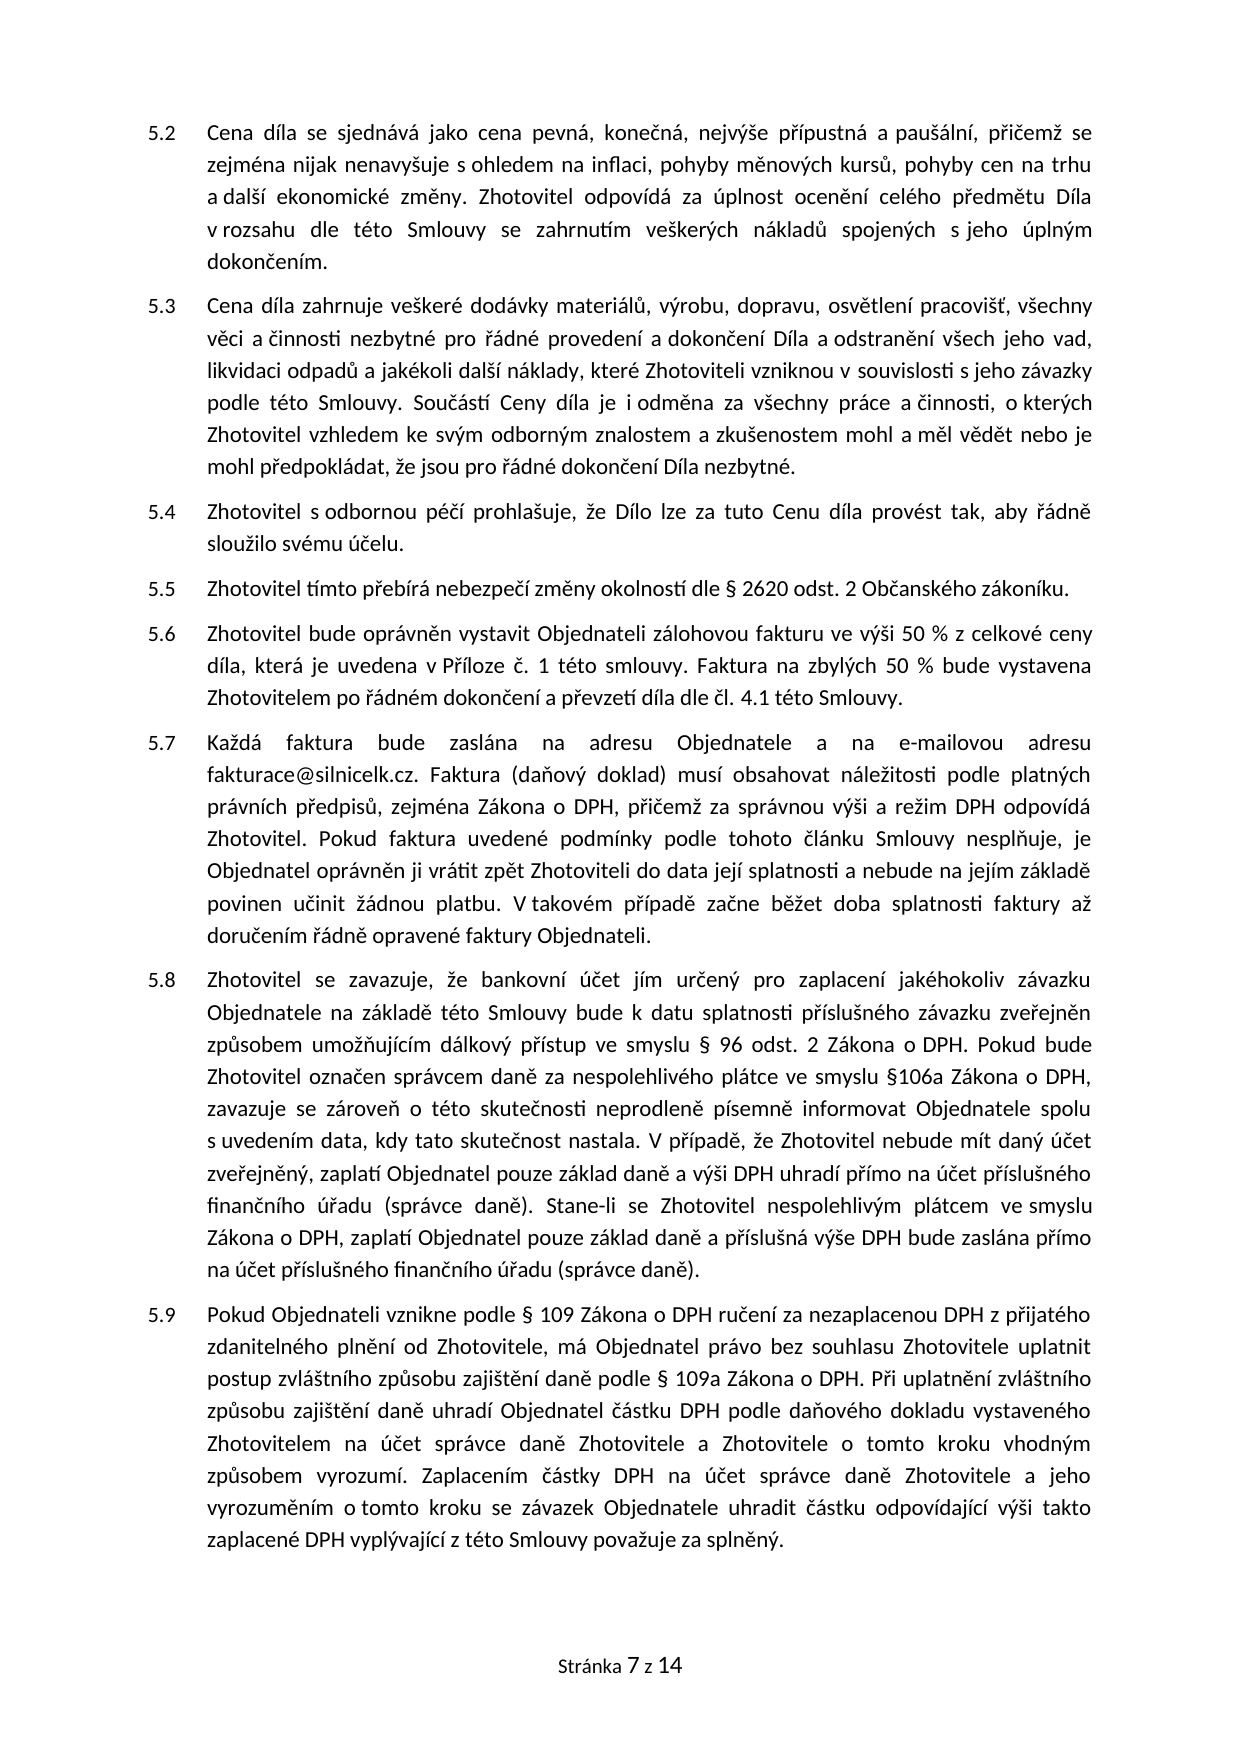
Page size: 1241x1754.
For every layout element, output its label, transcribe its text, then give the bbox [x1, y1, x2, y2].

text Zhotovitel tímto přebírá nebezpečí změny okolností dle § 2620 odst. 2 Občanského zákoníku. [148, 574, 1092, 602]
text Zhotovitel s odbornou péčí prohlašuje, že Dílo lze za tuto Cenu díla provést tak, aby řádně sloužilo svému účelu. [148, 497, 1092, 557]
text Každá faktura bude zaslána na adresu Objednatele a na e-mailovou adresu fakturace@silnicelk.cz. Faktura (daňový doklad) musí obsahovat náležitosti podle platných právních předpisů, zejména Zákona o DPH, přičemž za správnou výši a režim DPH odpovídá Zhotovitel. Pokud faktura uvedené podmínky podle tohoto článku Smlouvy nesplňuje, je Objednatel oprávněn ji vrátit zpět Zhotoviteli do data její splatnosti a nebude na jejím základě povinen učinit žádnou platbu. V takovém případě začne běžet doba splatnosti faktury až doručením řádně opravené faktury Objednateli. [148, 728, 1092, 949]
text Pokud Objednateli vznikne podle § 109 Zákona o DPH ručení za nezaplacenou DPH z přijatého zdanitelného plnění od Zhotovitele, má Objednatel právo bez souhlasu Zhotovitele uplatnit postup zvláštního způsobu zajištění daně podle § 109a Zákona o DPH. Při uplatnění zvláštního způsobu zajištění daně uhradí Objednatel částku DPH podle daňového dokladu vystaveného Zhotovitelem na účet správce daně Zhotovitele a Zhotovitele o tomto kroku vhodným způsobem vyrozumí. Zaplacením částky DPH na účet správce daně Zhotovitele a jeho vyrozuměním o tomto kroku se závazek Objednatele uhradit částku odpovídající výši takto zaplacené DPH vyplývající z této Smlouvy považuje za splněný. [148, 1300, 1092, 1553]
text Cena díla se sjednává jako cena pevná, konečná, nejvýše přípustná a paušální, přičemž se zejména nijak nenavyšuje s ohledem na inflaci, pohyby měnových kursů, pohyby cen na trhu a další ekonomické změny. Zhotovitel odpovídá za úplnost ocenění celého předmětu Díla v rozsahu dle této Smlouvy se zahrnutím veškerých nákladů spojených s jeho úplným dokončením. [148, 118, 1092, 275]
text Zhotovitel bude oprávněn vystavit Objednateli zálohovou fakturu ve výši 50 % z celkové ceny díla, která je uvedena v Příloze č. 1 této smlouvy. Faktura na zbylých 50 % bude vystavena Zhotovitelem po řádném dokončení a převzetí díla dle čl. 3.1 této Smlouvy. [148, 619, 1092, 711]
text Cena díla zahrnuje veškeré dodávky materiálů, výrobu, dopravu, osvětlení pracovišť, všechny věci a činnosti nezbytné pro řádné provedení a dokončení Díla a odstranění všech jeho vad, likvidaci odpadů a jakékoli další náklady, které Zhotoviteli vzniknou v souvislosti s jeho závazky podle této Smlouvy. Součástí Ceny díla je i odměna za všechny práce a činnosti, o kterých Zhotovitel vzhledem ke svým odborným znalostem a zkušenostem mohl a měl vědět nebo je mohl předpokládat, že jsou pro řádné dokončení Díla nezbytné. [148, 292, 1092, 481]
text Zhotovitel se zavazuje, že bankovní účet jím určený pro zaplacení jakéhokoliv závazku Objednatele na základě této Smlouvy bude k datu splatnosti příslušného závazku zveřejněn způsobem umožňujícím dálkový přístup ve smyslu § 96 odst. 2 Zákona o DPH. Pokud bude Zhotovitel označen správcem daně za nespolehlivého plátce ve smyslu §106a Zákona o DPH, zavazuje se zároveň o této skutečnosti neprodleně písemně informovat Objednatele spolu s uvedením data, kdy tato skutečnost nastala. V případě, že Zhotovitel nebude mít daný účet zveřejněný, zaplatí Objednatel pouze základ daně a výši DPH uhradí přímo na účet příslušného finančního úřadu (správce daně). Stane-li se Zhotovitel nespolehlivým plátcem ve smyslu Zákona o DPH, zaplatí Objednatel pouze základ daně a příslušná výše DPH bude zaslána přímo na účet příslušného finančního úřadu (správce daně). [148, 966, 1092, 1283]
